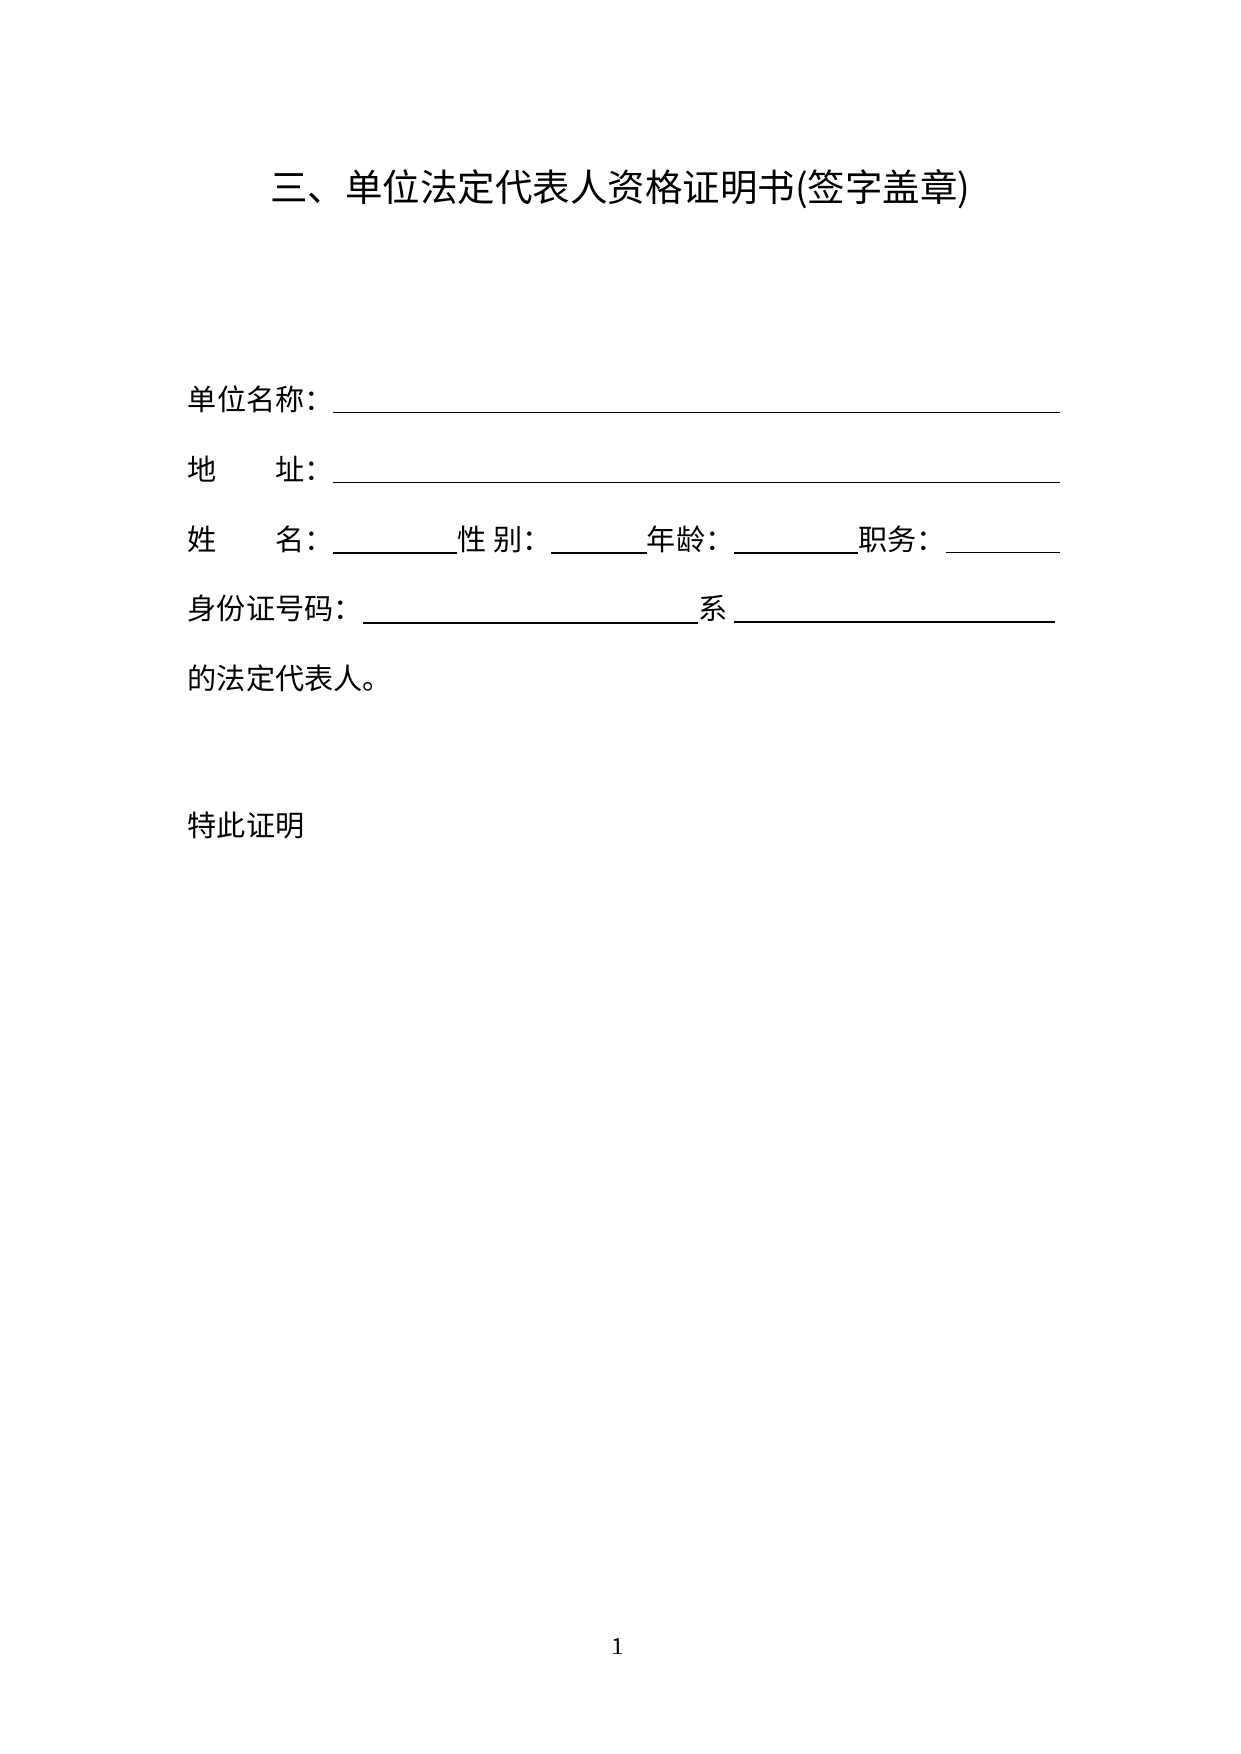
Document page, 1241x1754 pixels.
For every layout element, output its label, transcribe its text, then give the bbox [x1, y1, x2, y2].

subtitle 身份证号码： 系 [187, 586, 1173, 628]
subtitle 特此证明 [187, 803, 1173, 845]
subtitle 单位名称： [100, 376, 1148, 418]
subtitle 地 址： [187, 446, 1173, 488]
subtitle 的法定代表人。 [187, 656, 1173, 698]
text 三、单位法定代表人资格证明书(签字盖章) [103, 158, 1137, 212]
subtitle 姓 名： 性 别： 年龄： 职务： [187, 516, 1173, 558]
